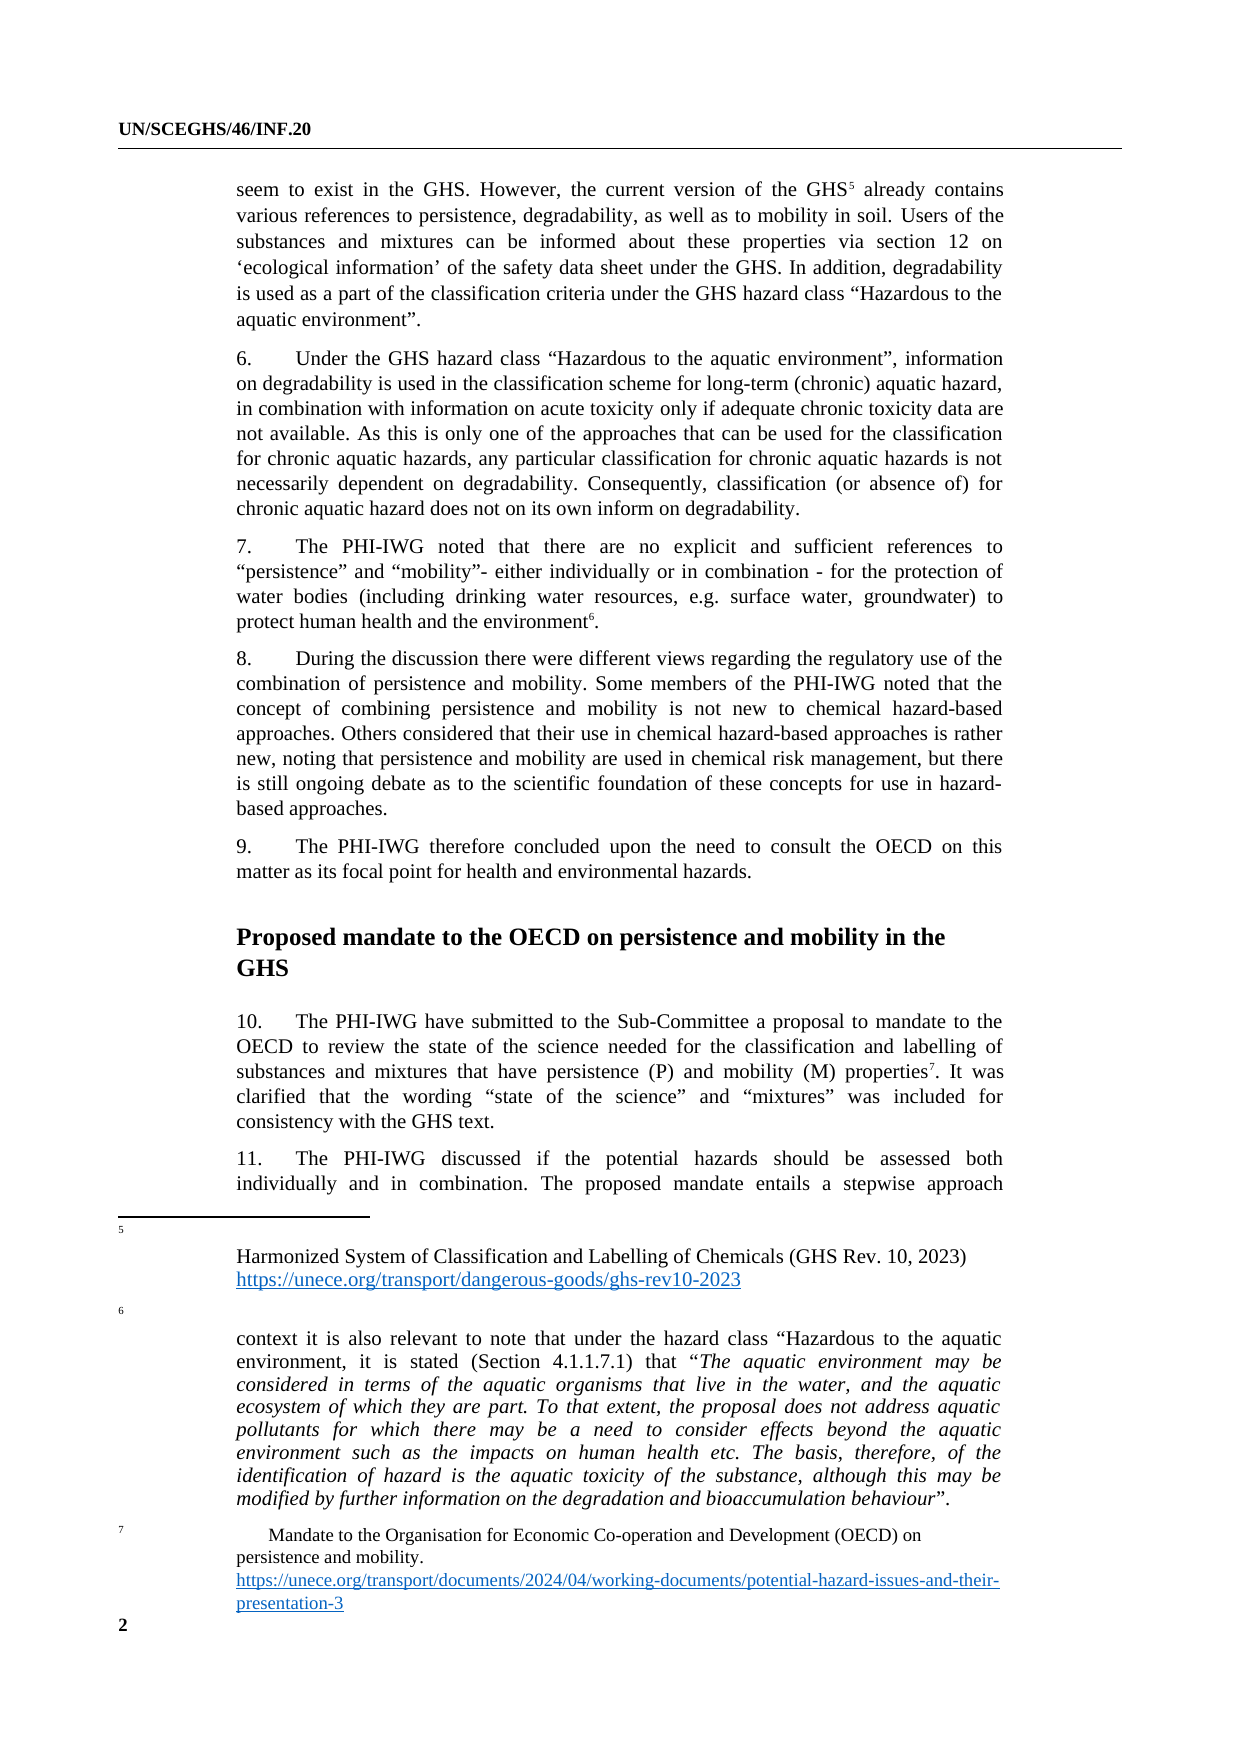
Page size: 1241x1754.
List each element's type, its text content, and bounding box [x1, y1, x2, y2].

text 7. The PHI-IWG noted that there are no explicit and sufficient references to “persistence” and “mobility”- either individually or in combination - for the protection of water bodies (including drinking water resources, e.g. surface water, groundwater) to protect human health and the environment. [236, 533, 1004, 633]
text Proposed mandate to the OECD on persistence and mobility in the GHS [118, 920, 1004, 983]
text 8. During the discussion there were different views regarding the regulatory use of the combination of persistence and mobility. Some members of the PHI-IWG noted that the concept of combining persistence and mobility is not new to chemical hazard-based approaches. Others considered that their use in chemical hazard-based approaches is rather new, noting that persistence and mobility are used in chemical risk management, but there is still ongoing debate as to the scientific foundation of these concepts for use in hazard-based approaches. [236, 645, 1004, 820]
text 6. Under the GHS hazard class “Hazardous to the aquatic environment”, information on degradability is used in the classification scheme for long-term (chronic) aquatic hazard, in combination with information on acute toxicity only if adequate chronic toxicity data are not available. As this is only one of the approaches that can be used for the classification for chronic aquatic hazards, any particular classification for chronic aquatic hazards is not necessarily dependent on degradability. Consequently, classification (or absence of) for chronic aquatic hazard does not on its own inform on degradability. [236, 345, 1004, 520]
text 9. The PHI-IWG therefore concluded upon the need to consult the OECD on this matter as its focal point for health and environmental hazards. [236, 833, 1004, 883]
text 10. The PHI-IWG have submitted to the Sub-Committee a proposal to mandate to the OECD to review the state of the science needed for the classification and labelling of substances and mixtures that have persistence (P) and mobility (M) properties. It was clarified that the wording “state of the science” and “mixtures” was included for consistency with the GHS text. [236, 1008, 1004, 1133]
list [236, 177, 1004, 331]
text 11. The PHI-IWG discussed if the potential hazards should be assessed both individually and in combination. The proposed mandate entails a stepwise approach foreseeing a review of the state of the science as outlined in sub-paragraph 4 (a) in document ST/SG/AC.10/C.4/2024/9. The results of this work can be used for the assessment of the potential hazard of the combination of these properties. There is common understanding that P and M should be addressed in combination to identify problematic substances. The proposed mandate therefore includes an assessment of the potential hazard of the combination of these properties. [236, 1145, 1004, 1195]
